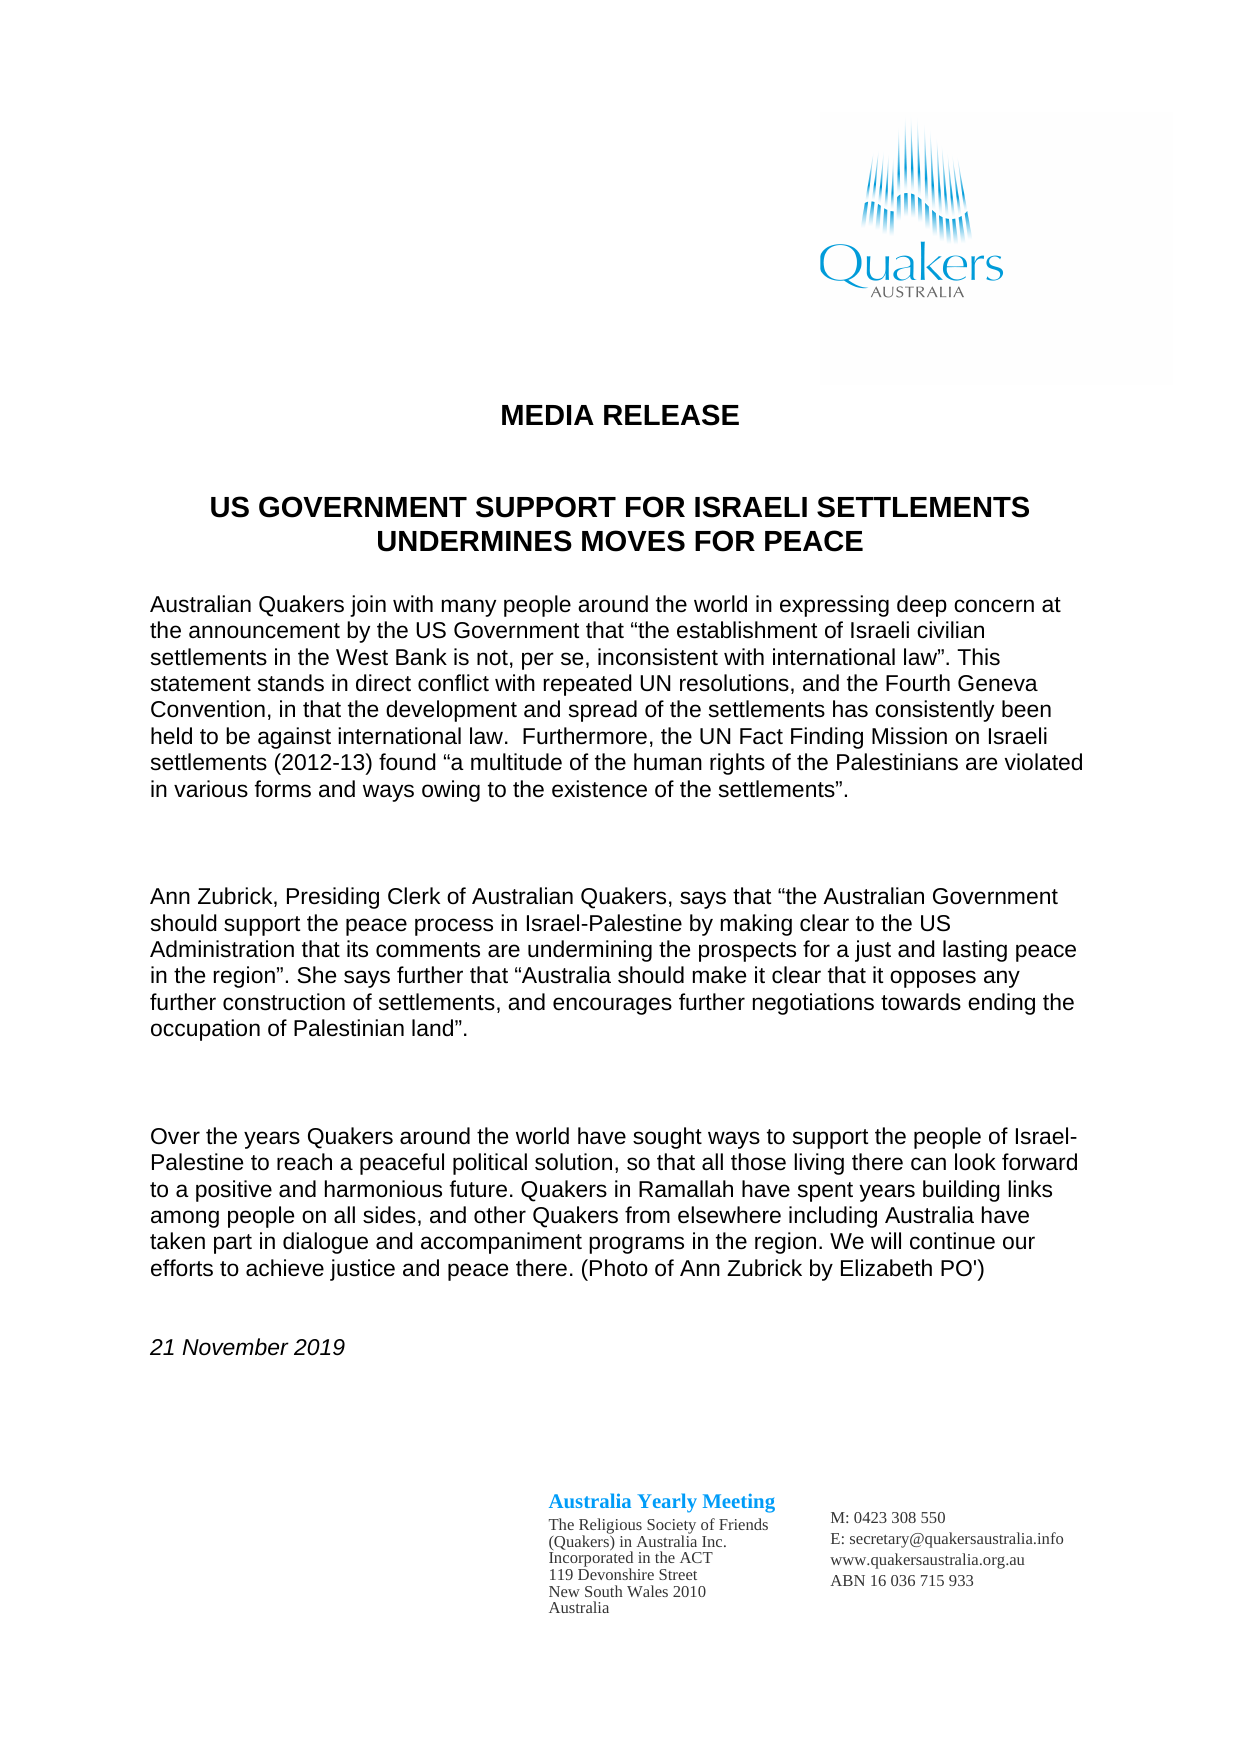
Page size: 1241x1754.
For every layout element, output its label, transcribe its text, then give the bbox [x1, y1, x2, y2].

text US GOVERNMENT SUPPORT FOR ISRAELI SETTLEMENTS UNDERMINES MOVES FOR PEACE [150, 490, 1090, 557]
text MEDIA RELEASE [150, 398, 1090, 432]
text Ann Zubrick, Presiding Clerk of Australian Quakers, says that “the Australian Government should support the peace process in Israel-Palestine by making clear to the US Administration that its comments are undermining the prospects for a just and lasting peace in the region”. She says further that “Australia should make it clear that it opposes any further construction of settlements, and encourages further negotiations towards ending the occupation of Palestinian land”. [150, 883, 1090, 1041]
text Australian Quakers join with many people around the world in expressing deep concern at the announcement by the US Government that “the establishment of Israeli civilian settlements in the West Bank is not, per se, inconsistent with international law”. This statement stands in direct conflict with repeated UN resolutions, and the Fourth Geneva Convention, in that the development and spread of the settlements has consistently been held to be against international law. Furthermore, the UN Fact Finding Mission on Israeli settlements (2012-13) found “a multitude of the human rights of the Palestinians are violated in various forms and ways owing to the existence of the settlements”. [150, 591, 1090, 802]
text 21 November 2019 [150, 1334, 1090, 1360]
picture [819, 112, 1173, 384]
text Over the years Quakers around the world have sought ways to support the people of Israel-Palestine to reach a peaceful political solution, so that all those living there can look forward to a positive and harmonious future. Quakers in Ramallah have spent years building links among people on all sides, and other Quakers from elsewhere including Australia have taken part in dialogue and accompaniment programs in the region. We will continue our efforts to achieve justice and peace there. (Photo of Ann Zubrick by Elizabeth PO') [150, 1123, 1090, 1281]
